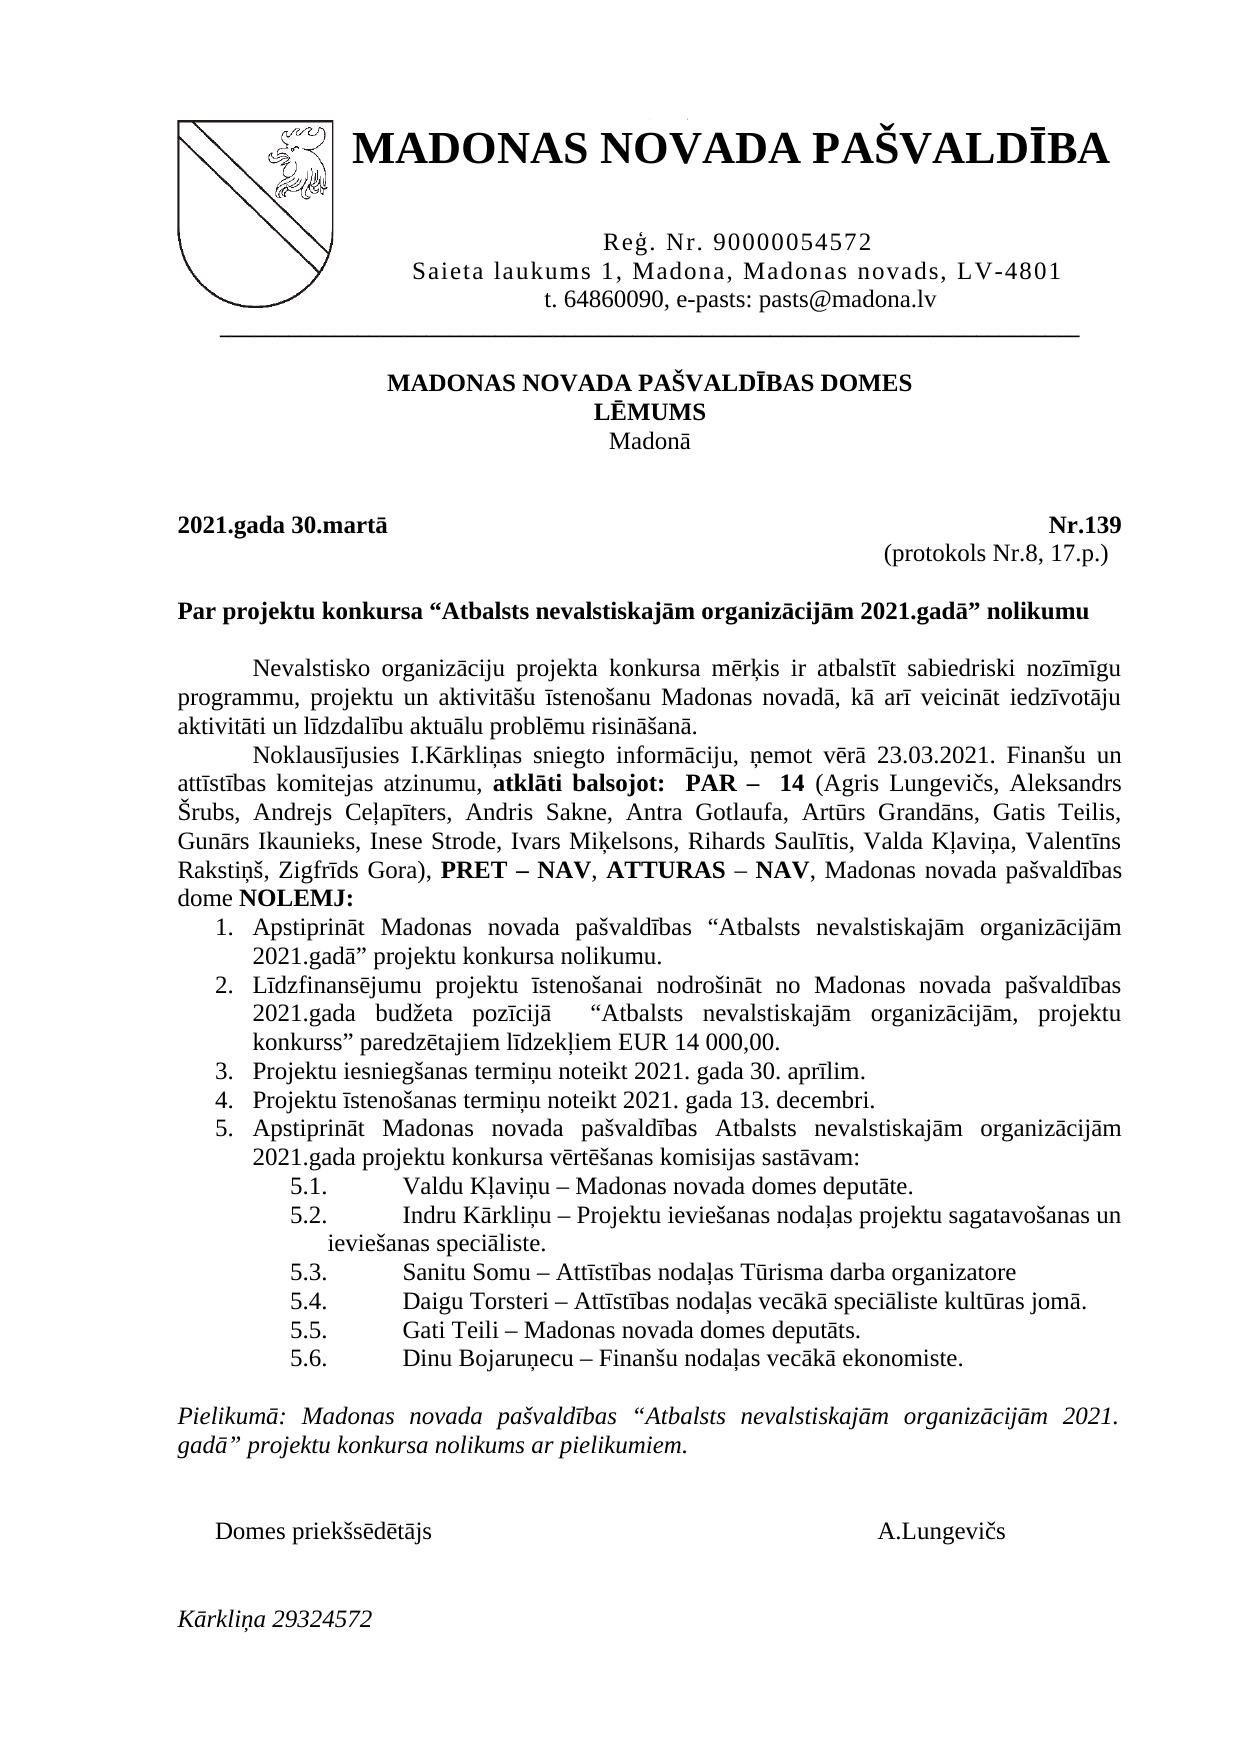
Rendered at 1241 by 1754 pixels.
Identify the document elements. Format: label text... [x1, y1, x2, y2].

text Domes priekšsēdētājs A.Lungevičs [177, 1516, 1122, 1545]
list Sanitu Somu – Attīstības nodaļas Tūrisma darba organizatore [290, 1257, 1122, 1286]
list Projektu iesniegšanas termiņu noteikt 2021. gada 30. aprīlim. [215, 1056, 1122, 1085]
list Valdu Kļaviņu – Madonas novada domes deputāte. [290, 1171, 1122, 1200]
text MADONAS NOVADA PAŠVALDĪBA [334, 121, 1122, 173]
text t. 64860090, e-pasts: pasts@madona.lv [177, 284, 1122, 313]
list Dinu Bojaruņecu – Finanšu nodaļas vecākā ekonomiste. [290, 1343, 1122, 1372]
text Noklausījusies I.Kārkliņas sniegto informāciju, ņemot vērā 23.03.2021. Finanšu un attīstības komitejas atzinumu, atklāti balsojot: PAR – 14 (Agris Lungevičs, Aleksandrs Šrubs, Andrejs Ceļapīters, Andris Sakne, Antra Gotlaufa, Artūrs Grandāns, Gatis Teilis, Gunārs Ikaunieks, Inese Strode, Ivars Miķelsons, Rihards Saulītis, Valda Kļaviņa, Valentīns Rakstiņš, Zigfrīds Gora), PRET – NAV, ATTURAS – NAV, Madonas novada pašvaldības dome NOLEMJ: [177, 740, 1122, 912]
text Saieta laukums 1, Madona, Madonas novads, LV-4801 [334, 256, 1122, 284]
list Līdzfinansējumu projektu īstenošanai nodrošināt no Madonas novada pašvaldības 2021.gada budžeta pozīcijā “Atbalsts nevalstiskajām organizācijām, projektu konkurss” paredzētajiem līdzekļiem EUR 14 000,00. [215, 970, 1122, 1056]
text Kārkliņa 29324572 [177, 1604, 1122, 1633]
text MADONAS NOVADA PAŠVALDĪBAS DOMES [177, 368, 1122, 397]
text 2021.gada 30.martā Nr.139 (protokols Nr.8, 17.p.) [177, 510, 1122, 567]
list Gati Teili – Madonas novada domes deputāts. [290, 1315, 1122, 1343]
picture [177, 120, 334, 308]
text LĒMUMS [177, 397, 1122, 426]
text Reģ. Nr. 90000054572 [334, 227, 1122, 256]
text Par projektu konkursa “Atbalsts nevalstiskajām organizācijām 2021.gadā” nolikumu [177, 596, 1122, 625]
list Apstiprināt Madonas novada pašvaldības Atbalsts nevalstiskajām organizācijām 2021.gada projektu konkursa vērtēšanas komisijas sastāvam: [215, 1113, 1122, 1171]
text ___________________________________________________________________________ [177, 313, 1122, 339]
text Madonā [177, 426, 1122, 454]
list Daigu Torsteri – Attīstības nodaļas vecākā speciāliste kultūras jomā. [290, 1286, 1122, 1315]
text Pielikumā: Madonas novada pašvaldības “Atbalsts nevalstiskajām organizācijām 2021. gadā” projektu konkursa nolikums ar pielikumiem. [177, 1401, 1122, 1458]
list Indru Kārkliņu – Projektu ieviešanas nodaļas projektu sagatavošanas un ieviešanas speciāliste. [290, 1200, 1122, 1257]
list Projektu īstenošanas termiņu noteikt 2021. gada 13. decembri. [215, 1085, 1122, 1113]
text Nevalstisko organizāciju projekta konkursa mērķis ir atbalstīt sabiedriski nozīmīgu programmu, projektu un aktivitāšu īstenošanu Madonas novadā, kā arī veicināt iedzīvotāju aktivitāti un līdzdalību aktuālu problēmu risināšanā. [177, 653, 1122, 740]
list Apstiprināt Madonas novada pašvaldības “Atbalsts nevalstiskajām organizācijām 2021.gadā” projektu konkursa nolikumu. [215, 912, 1122, 970]
